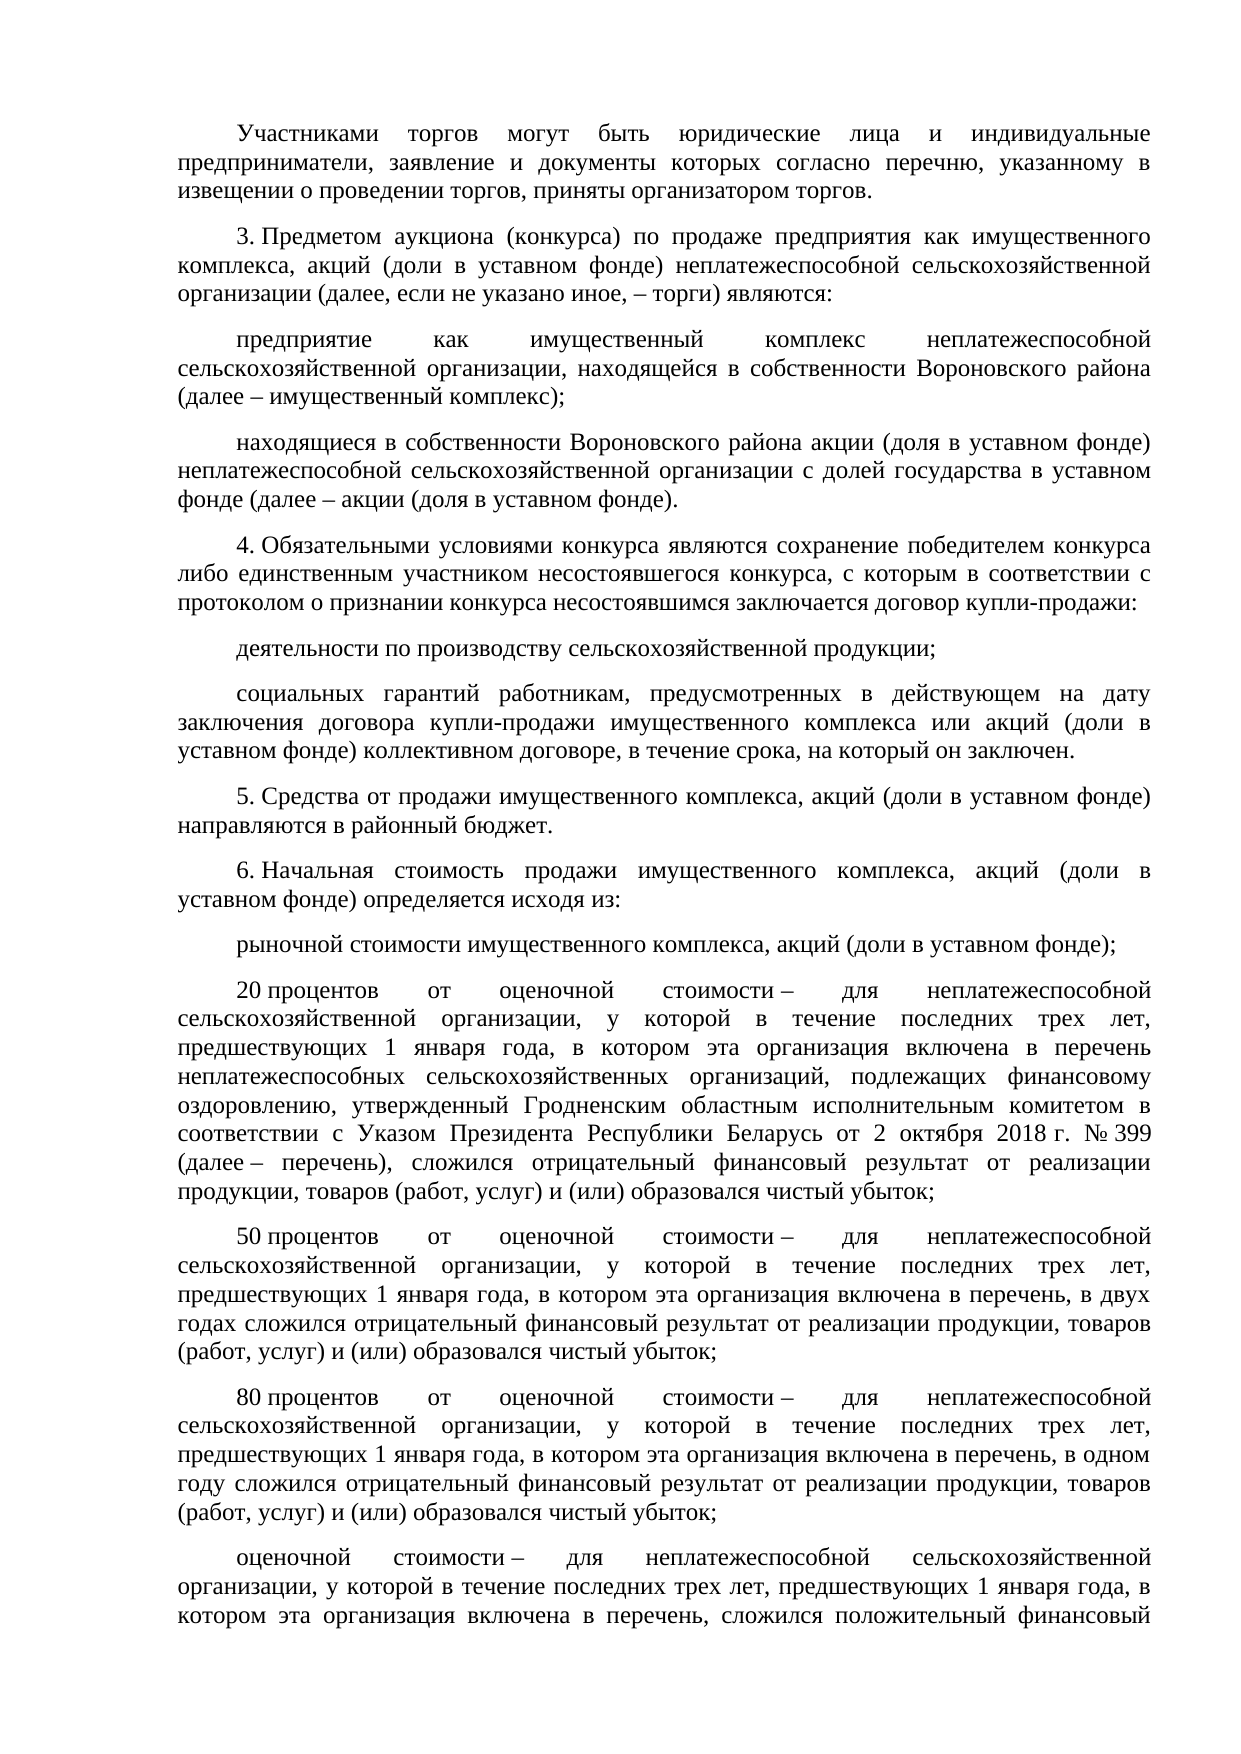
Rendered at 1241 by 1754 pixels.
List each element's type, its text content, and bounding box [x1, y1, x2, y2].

text 50 процентов от оценочной стоимости – для неплатежеспособной сельскохозяйственной организации, у которой в течение последних трех лет, предшествующих 1 января года, в котором эта организация включена в перечень, в двух годах сложился отрицательный финансовый результат от реализации продукции, товаров (работ, услуг) и (или) образовался чистый убыток; [177, 1221, 1152, 1365]
text рыночной стоимости имущественного комплекса, акций (доли в уставном фонде); [177, 929, 1152, 958]
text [177, 1542, 1152, 1628]
text 20 процентов от оценочной стоимости – для неплатежеспособной сельскохозяйственной организации, у которой в течение последних трех лет, предшествующих 1 января года, в котором эта организация включена в перечень неплатежеспособных сельскохозяйственных организаций, подлежащих финансовому оздоровлению, утвержденный Гродненским областным исполнительным комитетом в соответствии с Указом Президента Республики Беларусь от 2 октября 2018 г. № 399 (далее – перечень), сложился отрицательный финансовый результат от реализации продукции, товаров (работ, услуг) и (или) образовался чистый убыток; [177, 975, 1152, 1205]
text социальных гарантий работникам, предусмотренных в действующем на дату заключения договора купли-продажи имущественного комплекса или акций (доли в уставном фонде) коллективном договоре, в течение срока, на который он заключен. [177, 678, 1152, 764]
text Участниками торгов могут быть юридические лица и индивидуальные предприниматели, заявление и документы которых согласно перечню, указанному в извещении о проведении торгов, приняты организатором торгов. [177, 118, 1152, 204]
text 5. Средства от продажи имущественного комплекса, акций (доли в уставном фонде) направляются в районный бюджет. [177, 781, 1152, 838]
text 80 процентов от оценочной стоимости – для неплатежеспособной сельскохозяйственной организации, у которой в течение последних трех лет, предшествующих 1 января года, в котором эта организация включена в перечень, в одном году сложился отрицательный финансовый результат от реализации продукции, товаров (работ, услуг) и (или) образовался чистый убыток; [177, 1382, 1152, 1526]
text находящиеся в собственности Вороновского района акции (доля в уставном фонде) неплатежеспособной сельскохозяйственной организации с долей государства в уставном фонде (далее – акции (доля в уставном фонде). [177, 427, 1152, 513]
text предприятие как имущественный комплекс неплатежеспособной сельскохозяйственной организации, находящейся в собственности Вороновского района (далее – имущественный комплекс); [177, 324, 1152, 410]
text 4. Обязательными условиями конкурса являются сохранение победителем конкурса либо единственным участником несостоявшегося конкурса, с которым в соответствии с протоколом о признании конкурса несостоявшимся заключается договор купли-продажи: [177, 530, 1152, 616]
text деятельности по производству сельскохозяйственной продукции; [177, 633, 1152, 661]
text 3. Предметом аукциона (конкурса) по продаже предприятия как имущественного комплекса, акций (доли в уставном фонде) неплатежеспособной сельскохозяйственной организации (далее, если не указано иное, – торги) являются: [177, 221, 1152, 307]
text 6. Начальная стоимость продажи имущественного комплекса, акций (доли в уставном фонде) определяется исходя из: [177, 855, 1152, 913]
